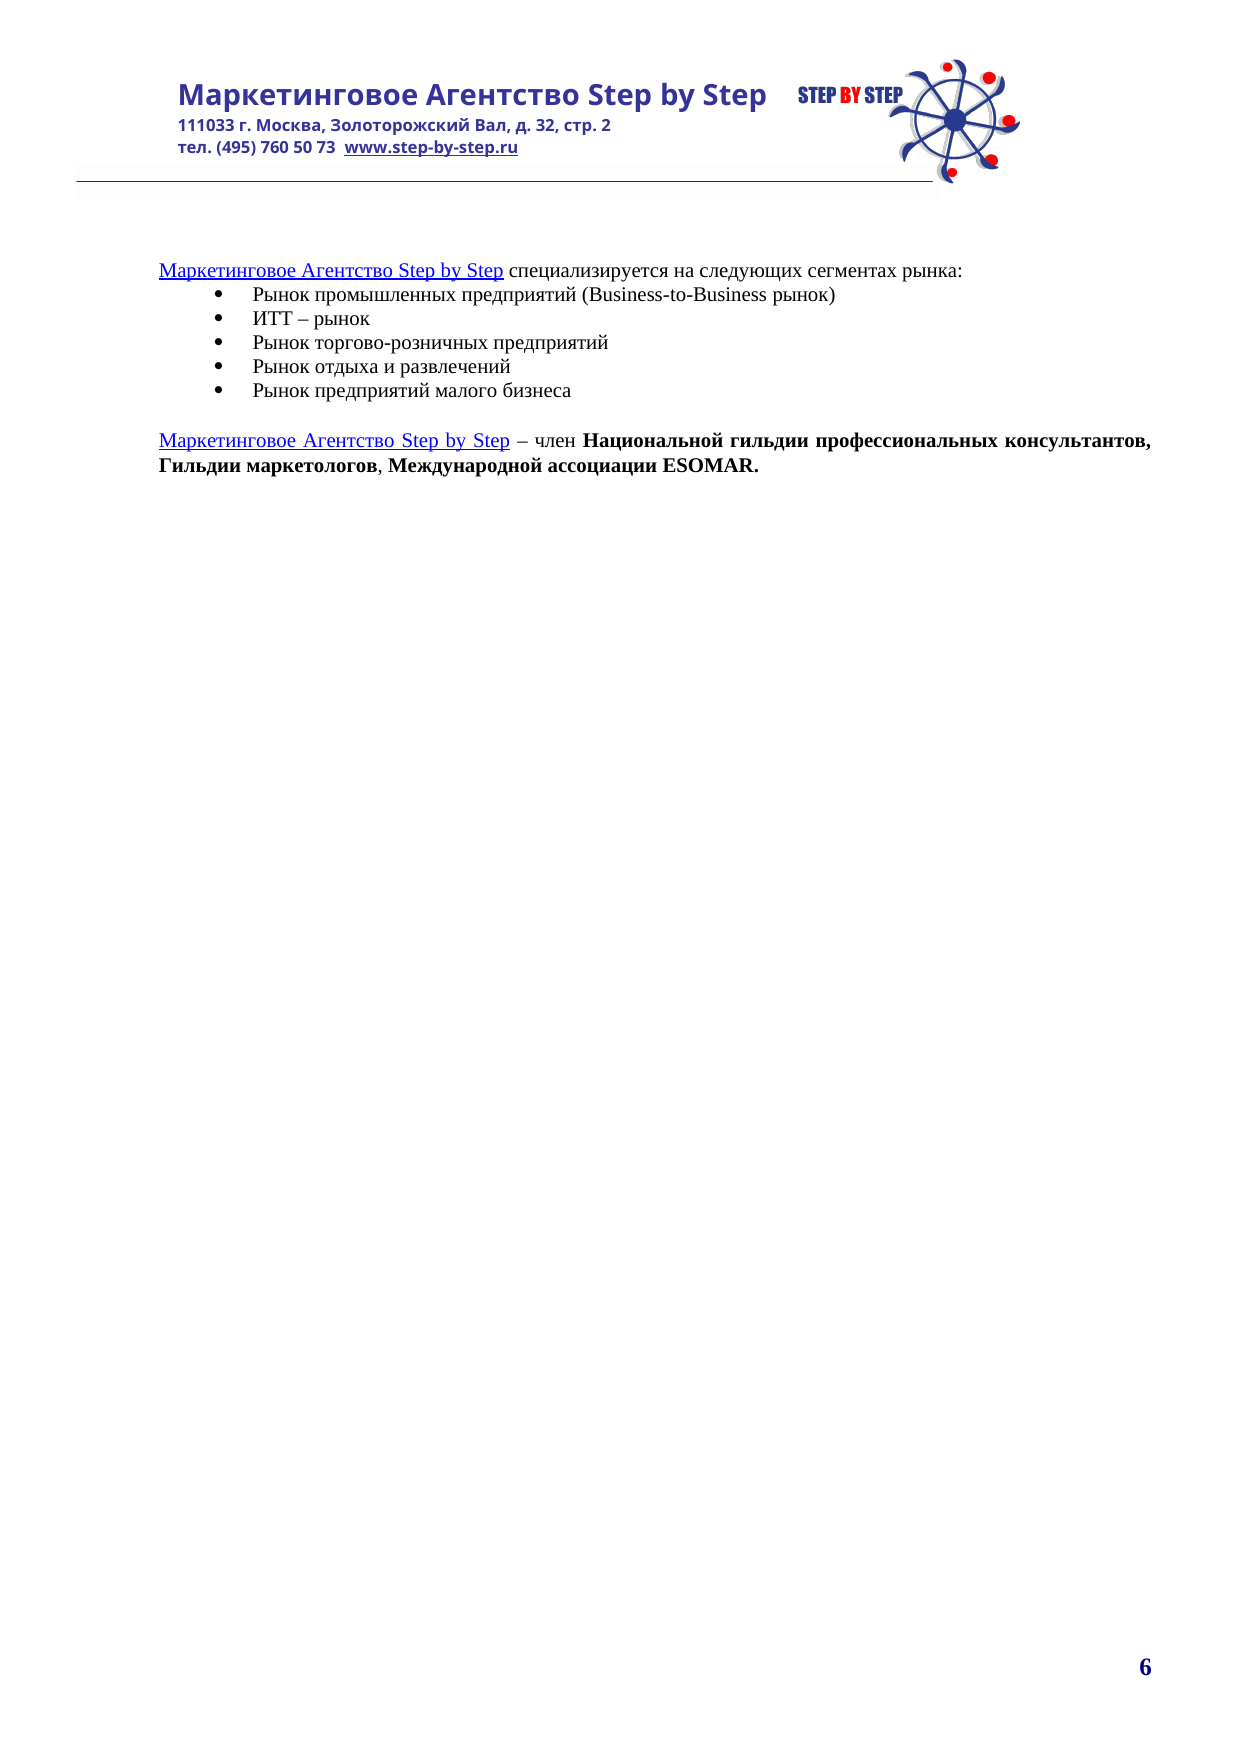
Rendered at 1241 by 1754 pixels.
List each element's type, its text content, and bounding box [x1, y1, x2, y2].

picture [75, 52, 1036, 201]
list Рынок торгово-розничных предприятий [215, 330, 1152, 354]
text Маркетинговое Агентство Step by Step – член Национальной гильдии профессиональных консультантов, Гильдии маркетологов, Международной ассоциации ESOMAR. [158, 428, 1152, 477]
list Рынок предприятий малого бизнеса [215, 378, 1152, 402]
list Рынок отдыха и развлечений [215, 354, 1152, 378]
list ИТТ – рынок [215, 306, 1152, 330]
list Рынок промышленных предприятий (Business-to-Business рынок) [215, 282, 1152, 306]
text Маркетинговое Агентство Step by Step специализируется на следующих сегментах рынка: [158, 258, 1152, 282]
